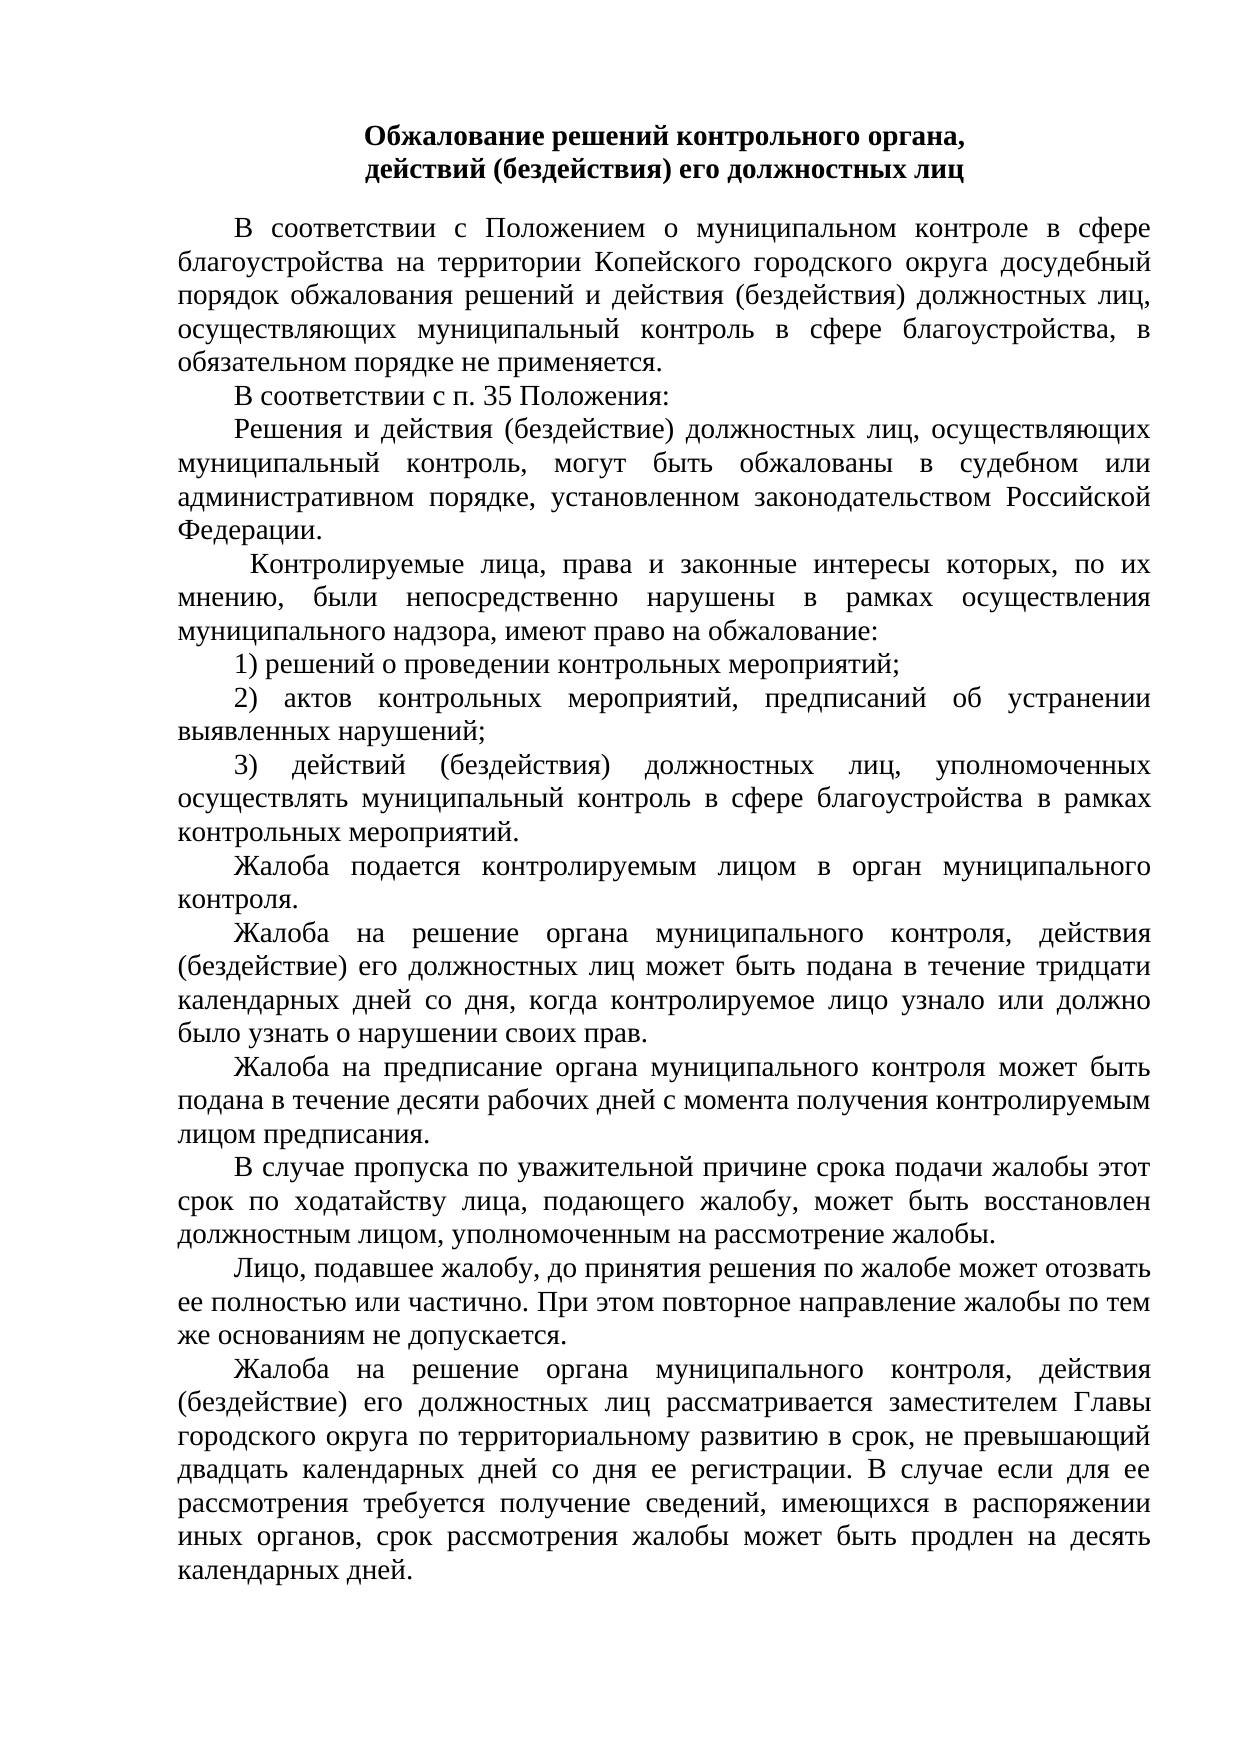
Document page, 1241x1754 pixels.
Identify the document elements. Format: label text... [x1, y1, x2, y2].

text В соответствии с п. 35 Положения: [177, 378, 1152, 412]
text 1) решений о проведении контрольных мероприятий; [177, 646, 1152, 680]
text В соответствии с Положением о муниципальном контроле в сфере благоустройства на территории Копейского городского округа досудебный порядок обжалования решений и действия (бездействия) должностных лиц, осуществляющих муниципальный контроль в сфере благоустройства, в обязательном порядке не применяется. [177, 210, 1152, 378]
text 2) актов контрольных мероприятий, предписаний об устранении выявленных нарушений; [177, 680, 1152, 747]
title Обжалование решений контрольного органа, [177, 118, 1152, 152]
text Лицо, подавшее жалобу, до принятия решения по жалобе может отозвать ее полностью или частично. При этом повторное направление жалобы по тем же основаниям не допускается. [177, 1250, 1152, 1351]
text Жалоба на решение органа муниципального контроля, действия (бездействие) его должностных лиц рассматривается заместителем Главы городского округа по территориальному развитию в срок, не превышающий двадцать календарных дней со дня ее регистрации. В случае если для ее рассмотрения требуется получение сведений, имеющихся в распоряжении иных органов, срок рассмотрения жалобы может быть продлен на десять календарных дней. [177, 1351, 1152, 1586]
text Жалоба подается контролируемым лицом в орган муниципального контроля. [177, 848, 1152, 915]
text Решения и действия (бездействие) должностных лиц, осуществляющих муниципальный контроль, могут быть обжалованы в судебном или административном порядке, установленном законодательством Российской Федерации. [177, 412, 1152, 546]
title действий (бездействия) его должностных лиц [177, 152, 1152, 185]
text Контролируемые лица, права и законные интересы которых, по их мнению, были непосредственно нарушены в рамках осуществления муниципального надзора, имеют право на обжалование: [177, 546, 1152, 646]
text В случае пропуска по уважительной причине срока подачи жалобы этот срок по ходатайству лица, подающего жалобу, может быть восстановлен должностным лицом, уполномоченным на рассмотрение жалобы. [177, 1149, 1152, 1250]
text Жалоба на решение органа муниципального контроля, действия (бездействие) его должностных лиц может быть подана в течение тридцати календарных дней со дня, когда контролируемое лицо узнало или должно было узнать о нарушении своих прав. [177, 915, 1152, 1049]
text Жалоба на предписание органа муниципального контроля может быть подана в течение десяти рабочих дней с момента получения контролируемым лицом предписания. [177, 1049, 1152, 1149]
text 3) действий (бездействия) должностных лиц, уполномоченных осуществлять муниципальный контроль в сфере благоустройства в рамках контрольных мероприятий. [177, 747, 1152, 848]
